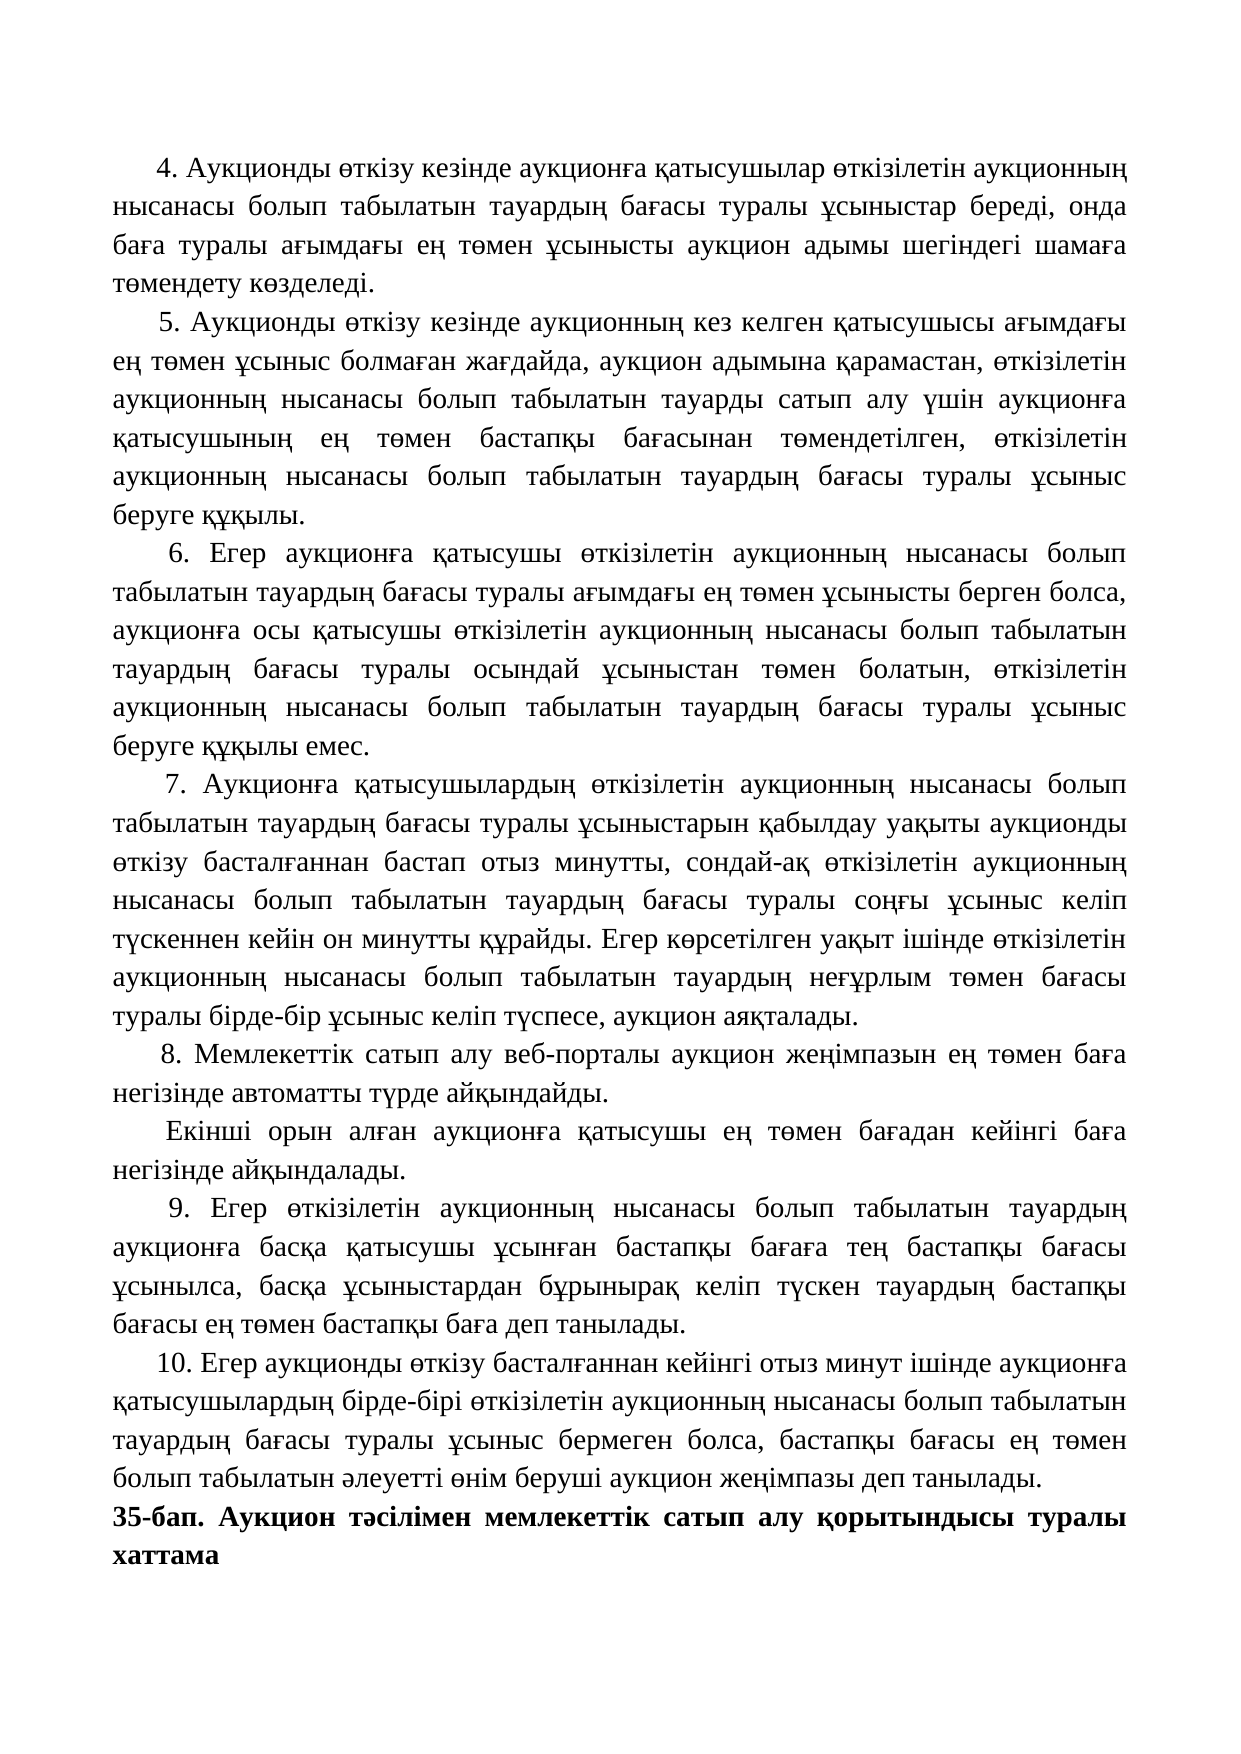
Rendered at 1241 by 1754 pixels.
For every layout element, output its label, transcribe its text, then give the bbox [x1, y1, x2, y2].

text 4. Аукционды өткізу кезінде аукционға қатысушылар өткізілетін аукционның нысанасы болып табылатын тауардың бағасы туралы ұсыныстар береді, онда баға туралы ағымдағы ең төмен ұсынысты аукцион адымы шегіндегі шамаға төмендету көзделеді. [112, 150, 1128, 299]
text 6. Егер аукционға қатысушы өткізілетін аукционның нысанасы болып табылатын тауардың бағасы туралы ағымдағы ең төмен ұсынысты берген болса, аукционға осы қатысушы өткізілетін аукционның нысанасы болып табылатын тауардың бағасы туралы осындай ұсыныстан төмен болатын, өткізілетін аукционның нысанасы болып табылатын тауардың бағасы туралы ұсыныс беруге құқылы емес. [112, 535, 1128, 762]
text 5. Аукционды өткізу кезінде аукционның кез келген қатысушысы ағымдағы ең төмен ұсыныс болмаған жағдайда, аукцион адымына қарамастан, өткізілетін аукционның нысанасы болып табылатын тауарды сатып алу үшін аукционға қатысушының ең төмен бастапқы бағасынан төмендетілген, өткізілетін аукционның нысанасы болып табылатын тауардың бағасы туралы ұсыныс беруге құқылы. [112, 304, 1128, 530]
text 8. Мемлекеттік сатып алу веб-порталы аукцион жеңімпазын ең төмен баға негізінде автоматты түрде айқындайды. [112, 1036, 1128, 1108]
text 7. Аукционға қатысушылардың өткізілетін аукционның нысанасы болып табылатын тауардың бағасы туралы ұсыныстарын қабылдау уақыты аукционды өткізу басталғаннан бастап отыз минутты, сондай-ақ өткізілетін аукционның нысанасы болып табылатын тауардың бағасы туралы соңғы ұсыныс келіп түскеннен кейін он минутты құрайды. Егер көрсетілген уақыт ішінде өткізілетін аукционның нысанасы болып табылатын тауардың неғұрлым төмен бағасы туралы бірде-бір ұсыныс келіп түспесе, аукцион аяқталады. [112, 767, 1128, 1031]
text 10. Егер аукционды өткізу басталғаннан кейінгі отыз минут ішінде аукционға қатысушылардың бірде-бірі өткізілетін аукционның нысанасы болып табылатын тауардың бағасы туралы ұсыныс бермеген болса, бастапқы бағасы ең төмен болып табылатын әлеуетті өнім беруші аукцион жеңімпазы деп танылады. [112, 1345, 1128, 1494]
text Екінші орын алған аукционға қатысушы ең төмен бағадан кейінгі баға негізінде айқындалады. [112, 1113, 1128, 1186]
text 9. Егер өткізілетін аукционның нысанасы болып табылатын тауардың аукционға басқа қатысушы ұсынған бастапқы бағаға тең бастапқы бағасы ұсынылса, басқа ұсыныстардан бұрынырақ келіп түскен тауардың бастапқы бағасы ең төмен бастапқы баға деп танылады. [112, 1191, 1128, 1340]
text 35-бап. Аукцион тәсілімен мемлекеттік сатып алу қорытындысы туралы хаттама [112, 1499, 1128, 1571]
